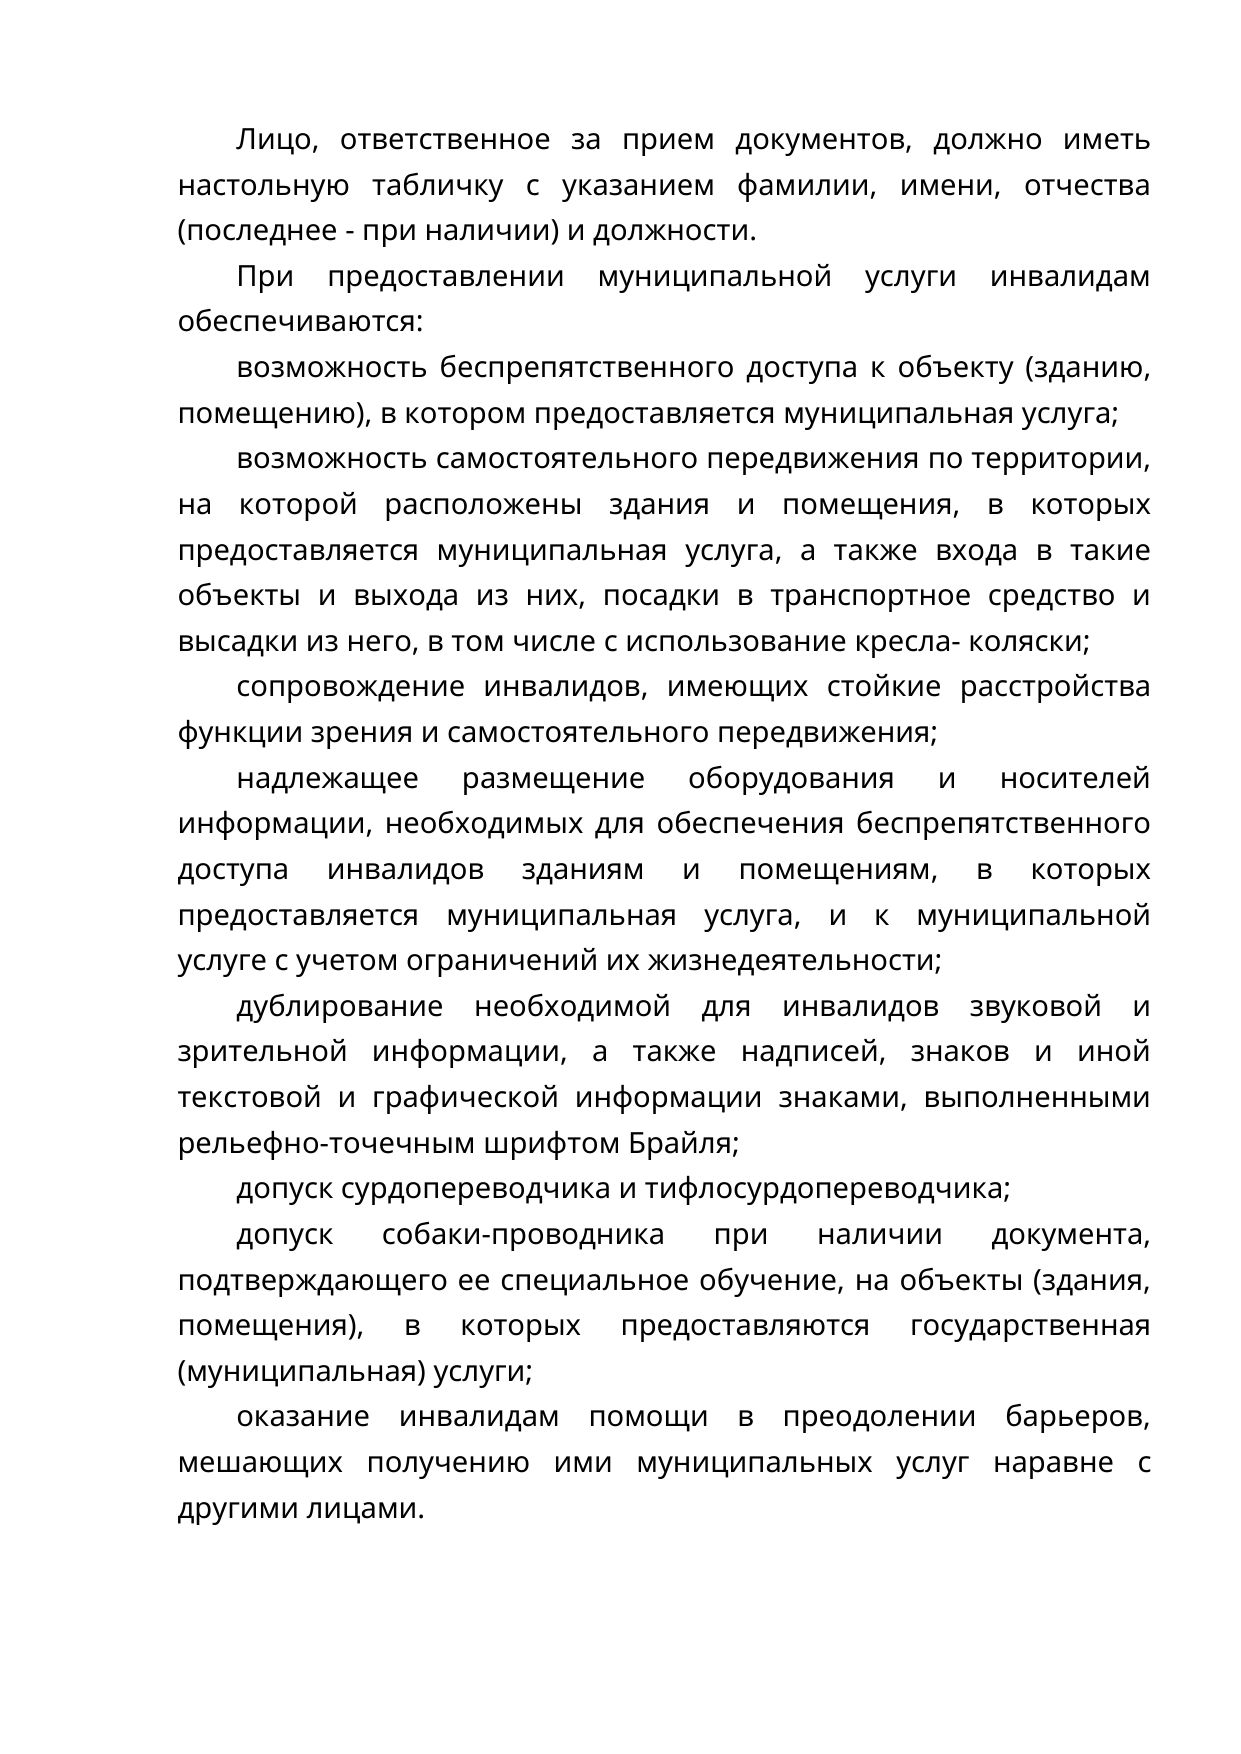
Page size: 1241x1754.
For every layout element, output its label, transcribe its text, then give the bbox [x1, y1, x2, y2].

text допуск собаки-проводника при наличии документа, подтверждающего ее специальное обучение, на объекты (здания, помещения), в которых предоставляются государственная (муниципальная) услуги; [177, 1213, 1152, 1390]
text допуск сурдопереводчика и тифлосурдопереводчика; [177, 1167, 1152, 1207]
text дублирование необходимой для инвалидов звуковой и зрительной информации, а также надписей, знаков и иной текстовой и графической информации знаками, выполненными рельефно-точечным шрифтом Брайля; [177, 985, 1152, 1162]
text оказание инвалидам помощи в преодолении барьеров, мешающих получению ими муниципальных услуг наравне с другими лицами. [177, 1396, 1152, 1527]
text При предоставлении муниципальной услуги инвалидам обеспечиваются: [177, 255, 1152, 340]
text Лицо, ответственное за прием документов, должно иметь настольную табличку с указанием фамилии, имени, отчества (последнее - при наличии) и должности. [177, 118, 1152, 249]
text надлежащее размещение оборудования и носителей информации, необходимых для обеспечения беспрепятственного доступа инвалидов зданиям и помещениям, в которых предоставляется муниципальная услуга, и к муниципальной услуге с учетом ограничений их жизнедеятельности; [177, 757, 1152, 979]
text сопровождение инвалидов, имеющих стойкие расстройства функции зрения и самостоятельного передвижения; [177, 666, 1152, 751]
text возможность самостоятельного передвижения по территории, на которой расположены здания и помещения, в которых предоставляется муниципальная услуга, а также входа в такие объекты и выхода из них, посадки в транспортное средство и высадки из него, в том числе с использование кресла- коляски; [177, 437, 1152, 660]
text возможность беспрепятственного доступа к объекту (зданию, помещению), в котором предоставляется муниципальная услуга; [177, 346, 1152, 432]
